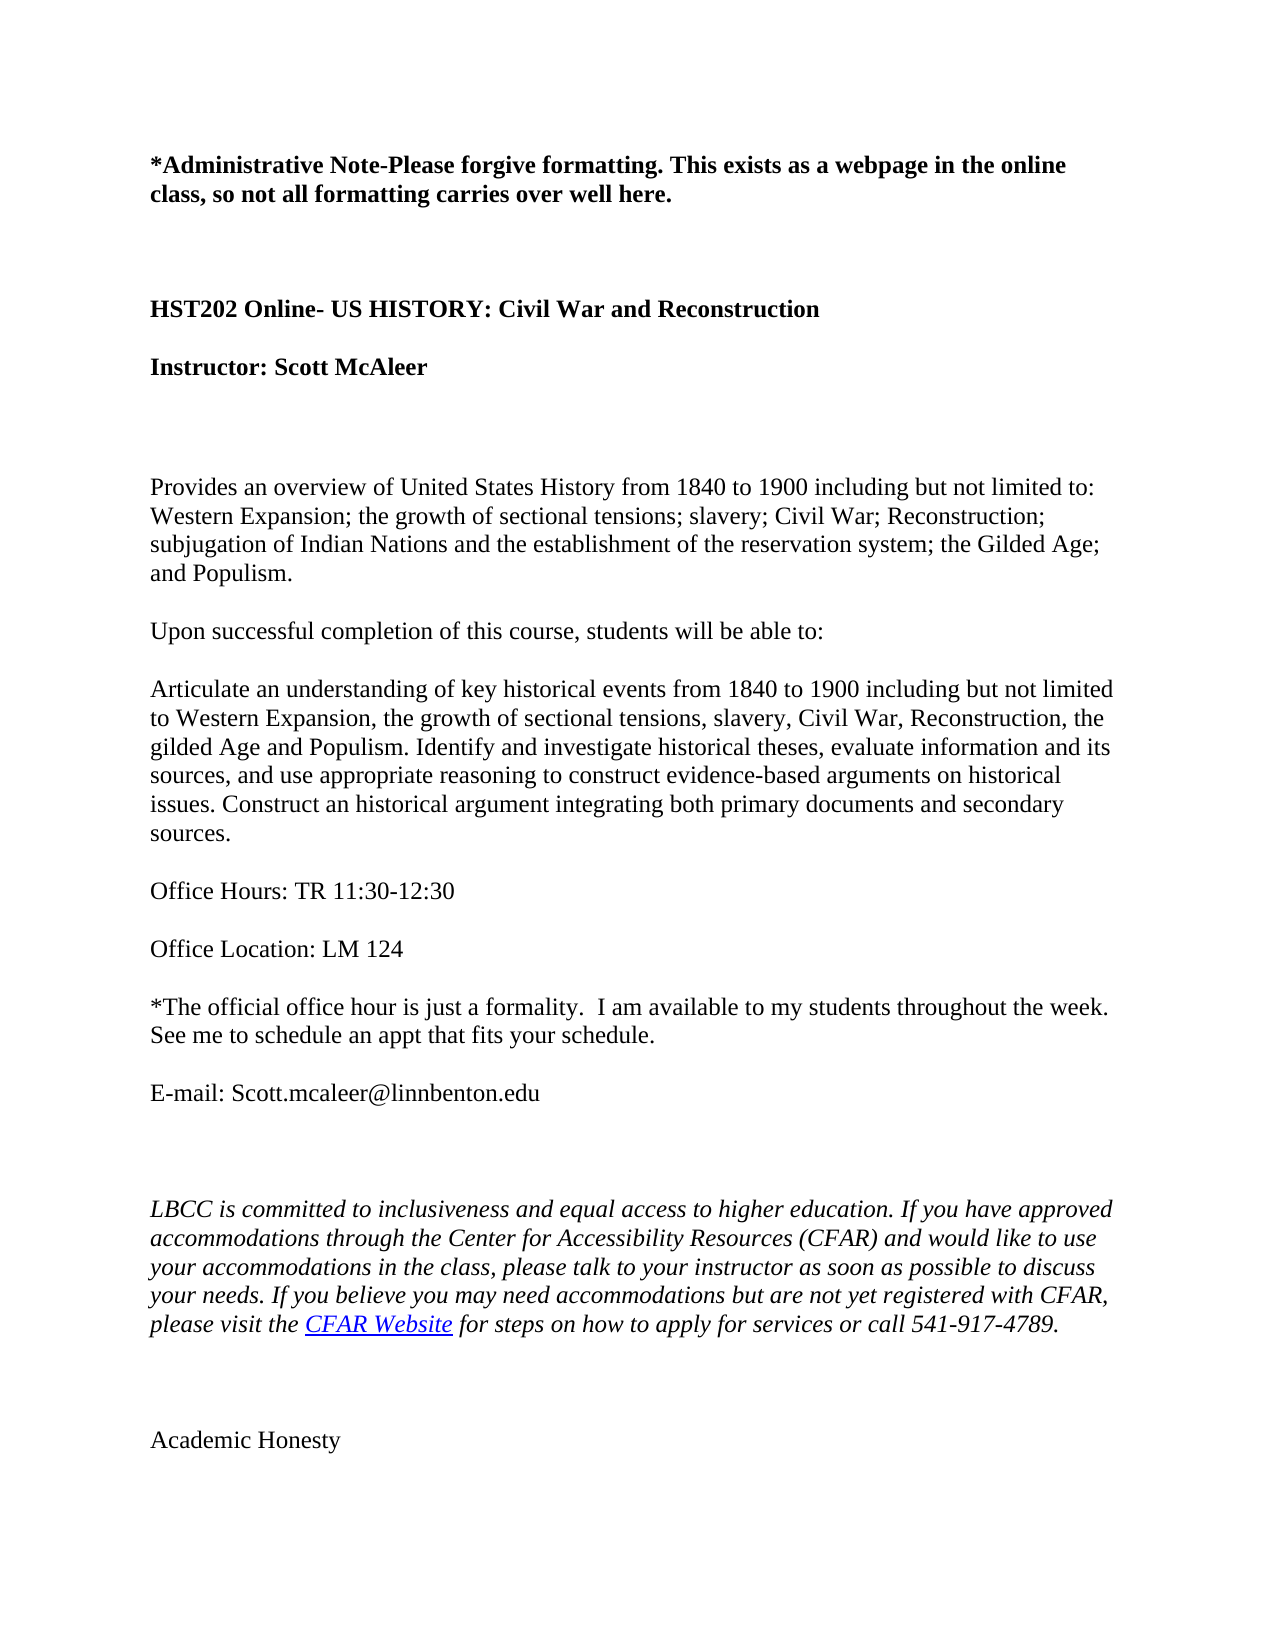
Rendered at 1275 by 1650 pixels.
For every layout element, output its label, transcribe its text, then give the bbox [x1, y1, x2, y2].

text E-mail: Scott.mcaleer@linnbenton.edu [150, 1078, 1125, 1107]
text Office Location: LM 124 [150, 934, 1125, 962]
text Office Hours: TR 11:30-12:30 [150, 876, 1125, 904]
text Instructor: Scott McAleer [150, 352, 1125, 381]
text *Administrative Note-Please forgive formatting. This exists as a webpage in the online class, so not all formatting carries over well here. [150, 150, 1125, 207]
text Provides an overview of United States History from 1840 to 1900 including but not limited to: Western Expansion; the growth of sectional tensions; slavery; Civil War; Reconstruction; subjugation of Indian Nations and the establishment of the reservation system; the Gilded Age; and Populism. [150, 472, 1125, 587]
text HST202 Online- US HISTORY: Civil War and Reconstruction [150, 294, 1125, 323]
text LBCC is committed to inclusiveness and equal access to higher education. If you have approved accommodations through the Center for Accessibility Resources (CFAR) and would like to use your accommodations in the class, please talk to your instructor as soon as possible to discuss your needs. If you believe you may need accommodations but are not yet registered with CFAR, please visit the CFAR Website for steps on how to apply for services or call 541-917-4789. [150, 1194, 1125, 1338]
text Articulate an understanding of key historical events from 1840 to 1900 including but not limited to Western Expansion, the growth of sectional tensions, slavery, Civil War, Reconstruction, the gilded Age and Populism. Identify and investigate historical theses, evaluate information and its sources, and use appropriate reasoning to construct evidence-based arguments on historical issues. Construct an historical argument integrating both primary documents and secondary sources. [150, 674, 1125, 847]
text Academic Honesty [150, 1425, 1125, 1454]
text *The official office hour is just a formality. I am available to my students throughout the week. See me to schedule an appt that fits your schedule. [150, 992, 1125, 1049]
text Upon successful completion of this course, students will be able to: [150, 616, 1125, 645]
